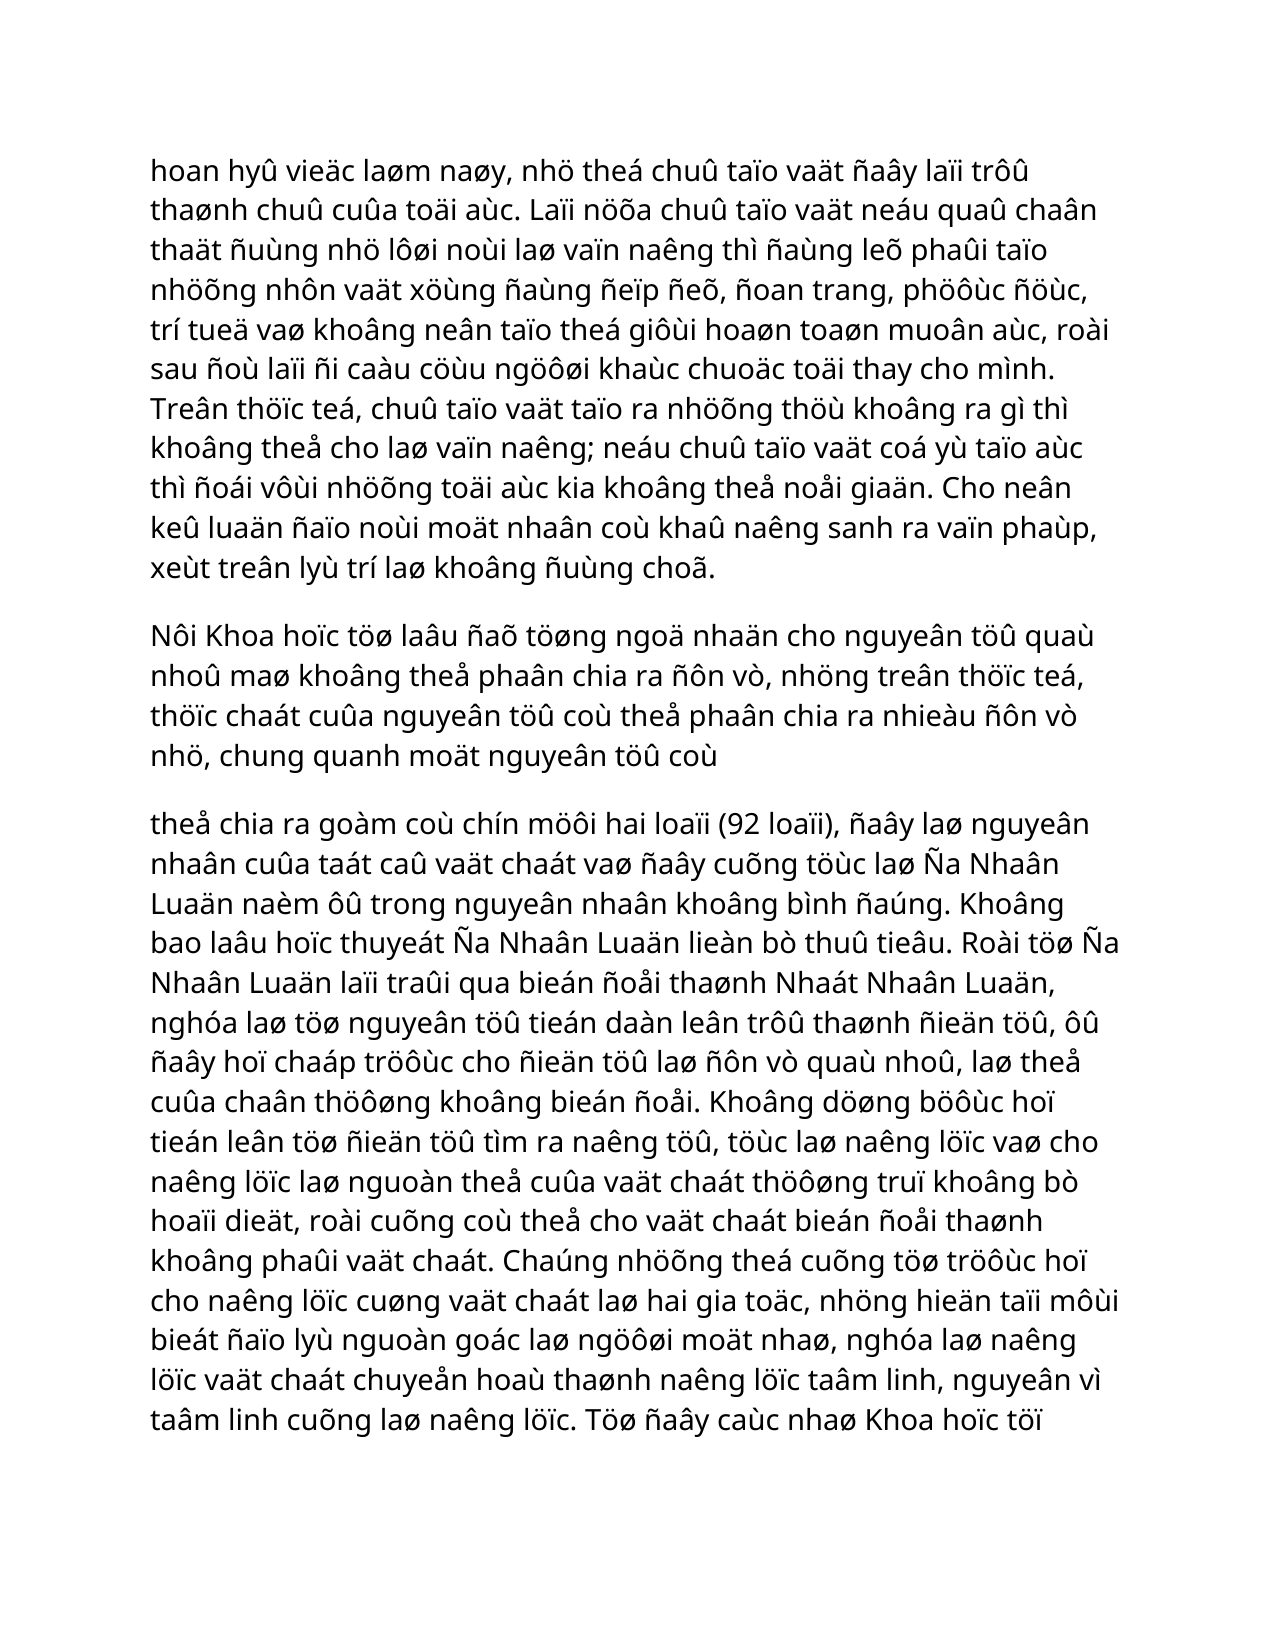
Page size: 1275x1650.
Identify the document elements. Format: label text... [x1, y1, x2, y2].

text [150, 804, 1125, 1439]
text Nôi Khoa hoïc töø laâu ñaõ töøng ngoä nhaän cho nguyeân töû quaù nhoû maø khoâng theå phaân chia ra ñôn vò, nhöng treân thöïc teá, thöïc chaát cuûa nguyeân töû coù theå phaân chia ra nhieàu ñôn vò nhö, chung quanh moät nguyeân töû coù [150, 616, 1125, 774]
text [150, 150, 1125, 587]
